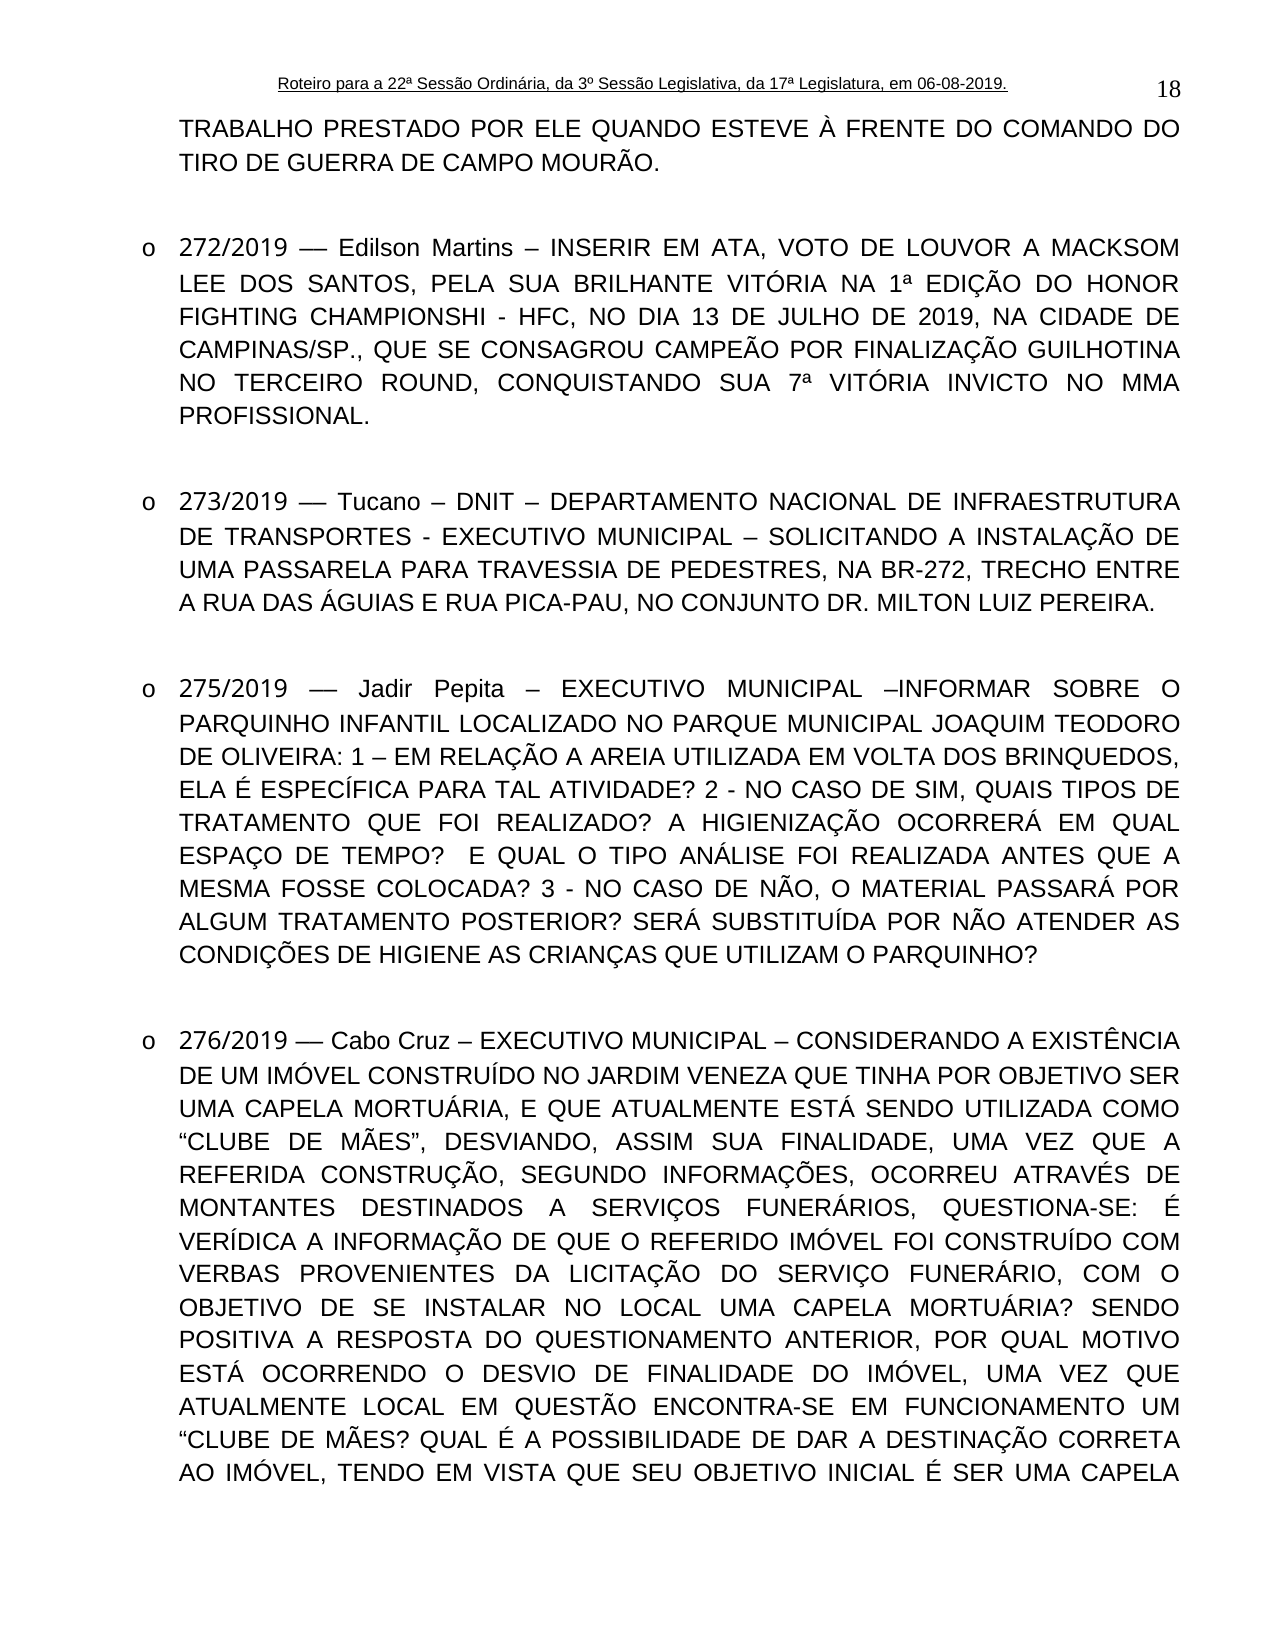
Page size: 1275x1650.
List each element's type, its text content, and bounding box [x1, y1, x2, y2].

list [141, 114, 1181, 176]
list 273/2019 –– Tucano – DNIT – DEPARTAMENTO NACIONAL DE INFRAESTRUTURA DE TRANSPORTES - EXECUTIVO MUNICIPAL – SOLICITANDO A INSTALAÇÃO DE UMA PASSARELA PARA TRAVESSIA DE PEDESTRES, NA BR-272, TRECHO ENTRE A RUA DAS ÁGUIAS E RUA PICA-PAU, NO CONJUNTO DR. MILTON LUIZ PEREIRA. [141, 483, 1181, 617]
list 272/2019 –– Edilson Martins – INSERIR EM ATA, VOTO DE LOUVOR A MACKSOM LEE DOS SANTOS, PELA SUA BRILHANTE VITÓRIA NA 1ª EDIÇÃO DO HONOR FIGHTING CHAMPIONSHI - HFC, NO DIA 13 DE JULHO DE 2019, NA CIDADE DE CAMPINAS/SP., QUE SE CONSAGROU CAMPEÃO POR FINALIZAÇÃO GUILHOTINA NO TERCEIRO ROUND, CONQUISTANDO SUA 7ª VITÓRIA INVICTO NO MMA PROFISSIONAL. [141, 230, 1181, 429]
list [141, 1023, 1181, 1486]
list 275/2019 –– Jadir Pepita – EXECUTIVO MUNICIPAL –INFORMAR SOBRE O PARQUINHO INFANTIL LOCALIZADO NO PARQUE MUNICIPAL JOAQUIM TEODORO DE OLIVEIRA: 1 – EM RELAÇÃO A AREIA UTILIZADA EM VOLTA DOS BRINQUEDOS, ELA É ESPECÍFICA PARA TAL ATIVIDADE? 2 - NO CASO DE SIM, QUAIS TIPOS DE TRATAMENTO QUE FOI REALIZADO? A HIGIENIZAÇÃO OCORRERÁ EM QUAL ESPAÇO DE TEMPO? E QUAL O TIPO ANÁLISE FOI REALIZADA ANTES QUE A MESMA FOSSE COLOCADA? 3 - NO CASO DE NÃO, O MATERIAL PASSARÁ POR ALGUM TRATAMENTO POSTERIOR? SERÁ SUBSTITUÍDA POR NÃO ATENDER AS CONDIÇÕES DE HIGIENE AS CRIANÇAS QUE UTILIZAM O PARQUINHO? [141, 671, 1181, 969]
